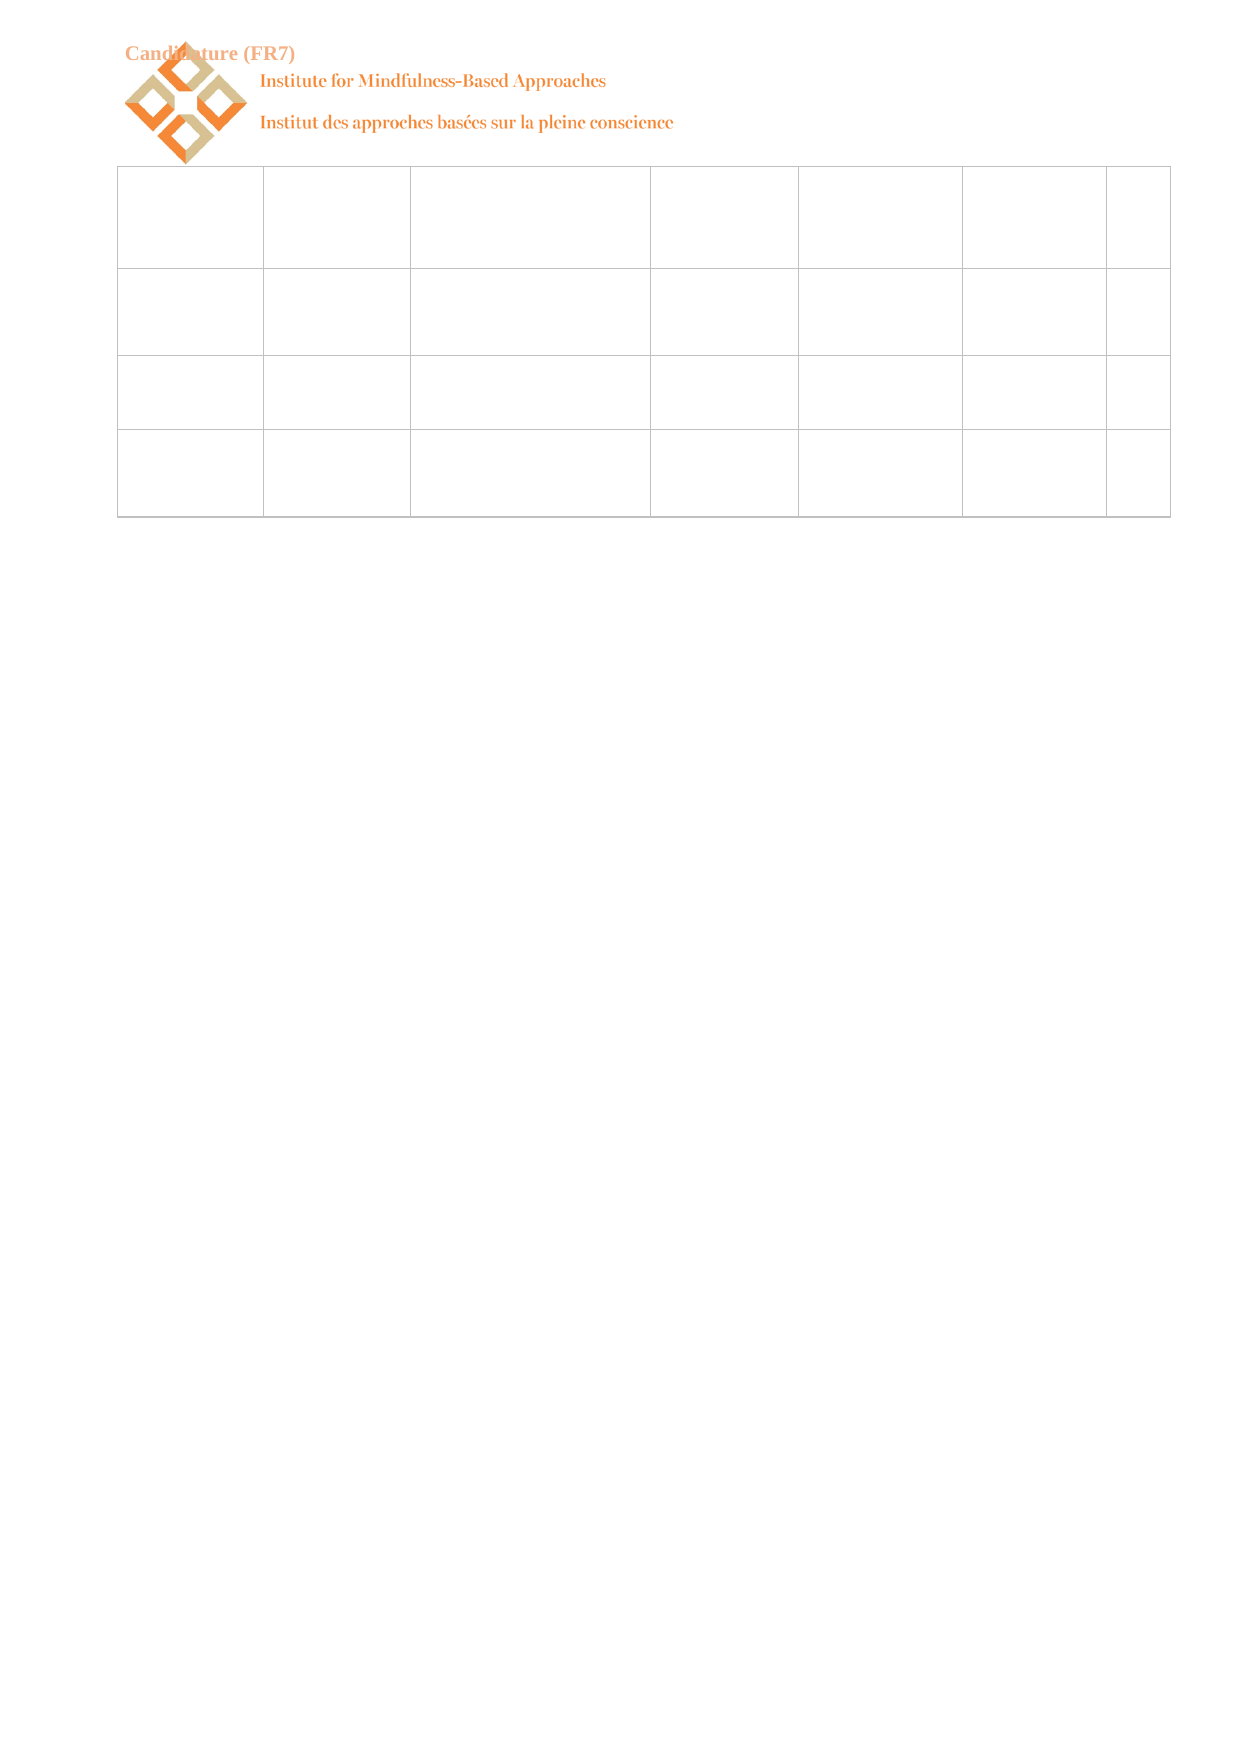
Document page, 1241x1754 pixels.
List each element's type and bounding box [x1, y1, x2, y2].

table_cell [411, 356, 650, 429]
table_cell [799, 430, 962, 516]
table_cell [963, 269, 1106, 355]
table_cell [264, 430, 410, 516]
table_cell [1107, 167, 1170, 268]
table_cell [799, 356, 962, 429]
picture [124, 41, 756, 166]
table_cell [963, 430, 1106, 516]
table_cell [799, 167, 962, 268]
table_cell [651, 167, 798, 268]
table_cell [118, 167, 263, 268]
table_cell [963, 167, 1106, 268]
table_cell [411, 430, 650, 516]
table_cell [264, 269, 410, 355]
table_cell [118, 356, 263, 429]
table_cell [963, 356, 1106, 429]
table_cell [1107, 356, 1170, 429]
table_cell [1107, 430, 1170, 516]
table_cell [1107, 269, 1170, 355]
table_cell [799, 269, 962, 355]
table_cell [264, 356, 410, 429]
table_cell [651, 356, 798, 429]
table_cell [411, 167, 650, 268]
table_cell [118, 430, 263, 516]
table_cell [118, 269, 263, 355]
table_cell [411, 269, 650, 355]
table_cell [264, 167, 410, 268]
table_cell [651, 430, 798, 516]
table_cell [651, 269, 798, 355]
